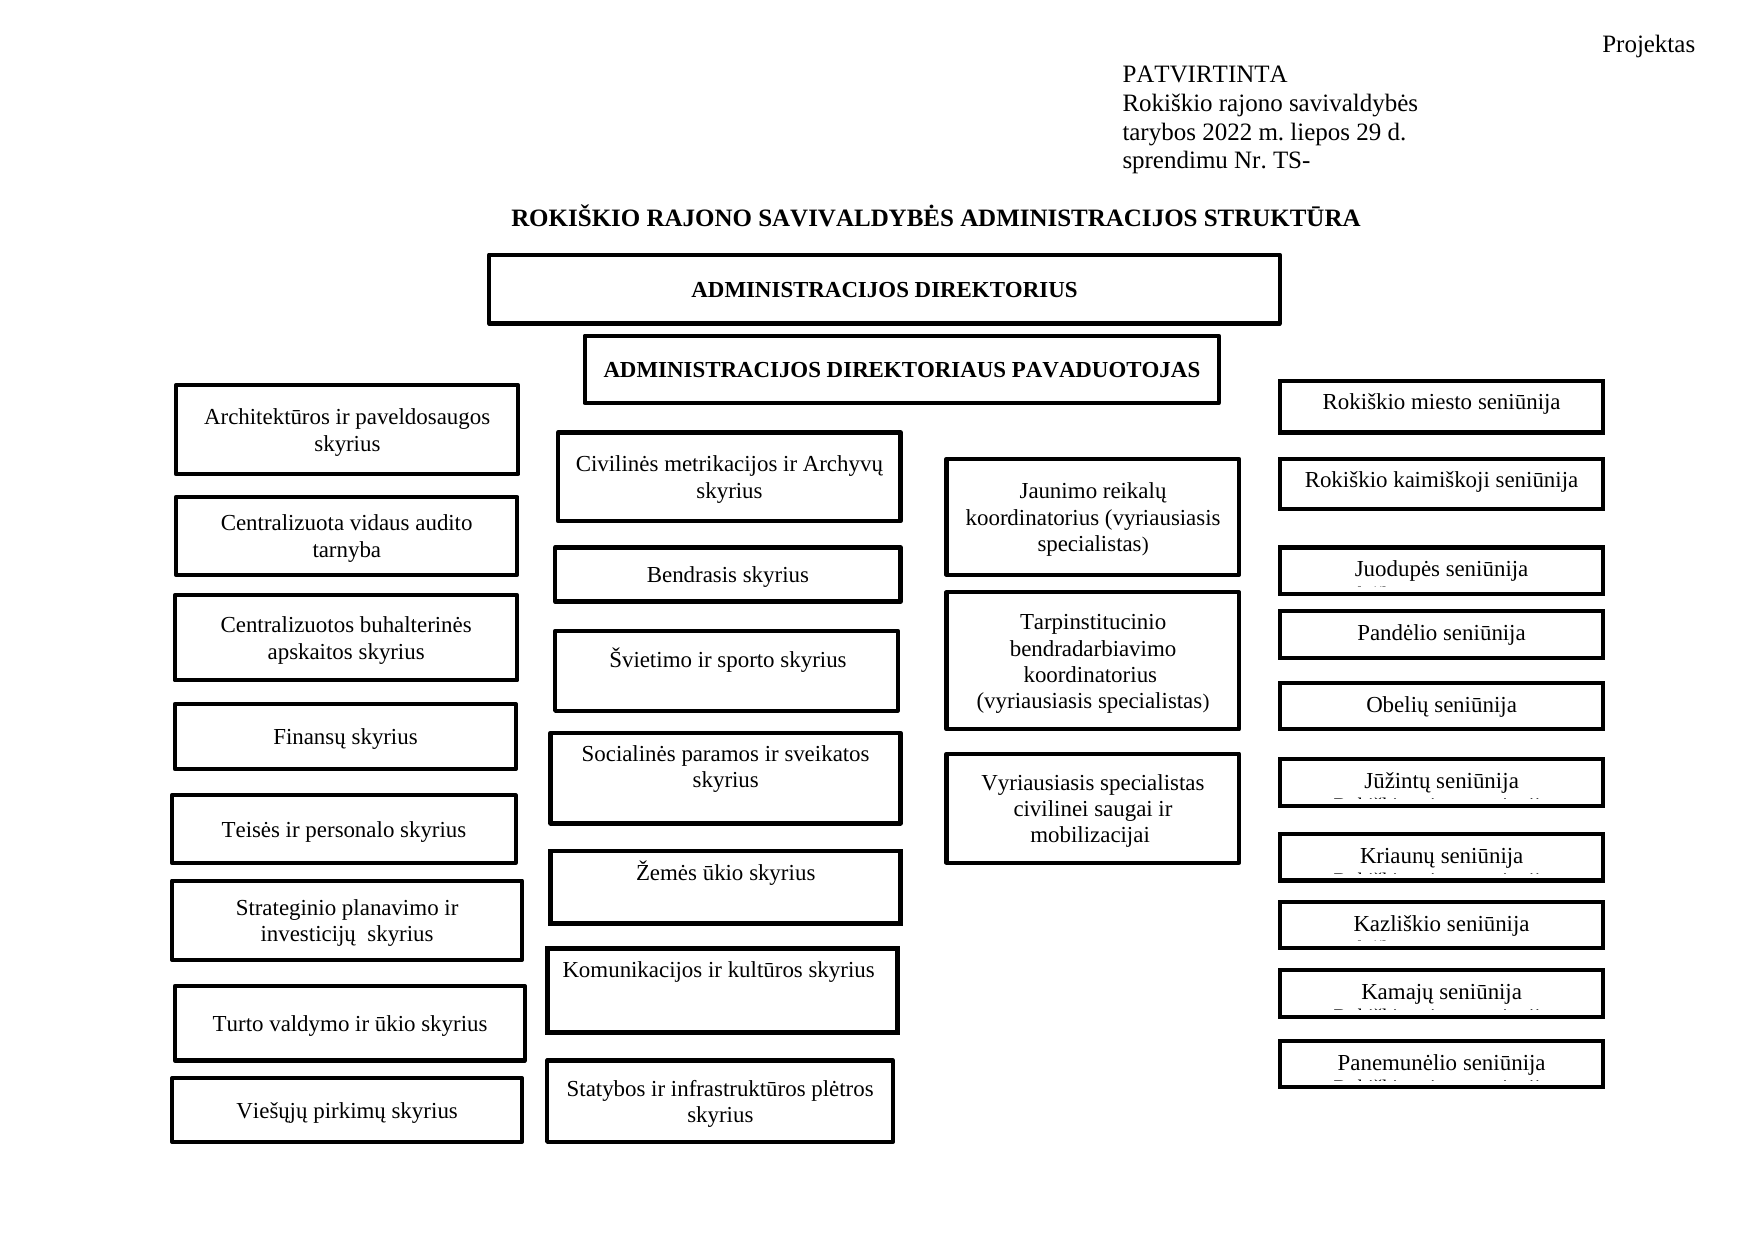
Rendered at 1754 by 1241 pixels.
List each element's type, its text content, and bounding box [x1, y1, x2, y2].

text Rokiškio rajono savivaldybės [177, 88, 1695, 117]
text tarybos 2022 m. liepos 29 d. [177, 117, 1695, 145]
text ROKIŠKIO RAJONO SAVIVALDYBĖS ADMINISTRACIJOS STRUKTŪRA [177, 203, 1695, 232]
text PATVIRTINTA [177, 59, 1695, 88]
text sprendimu Nr. TS- [987, 145, 1695, 174]
